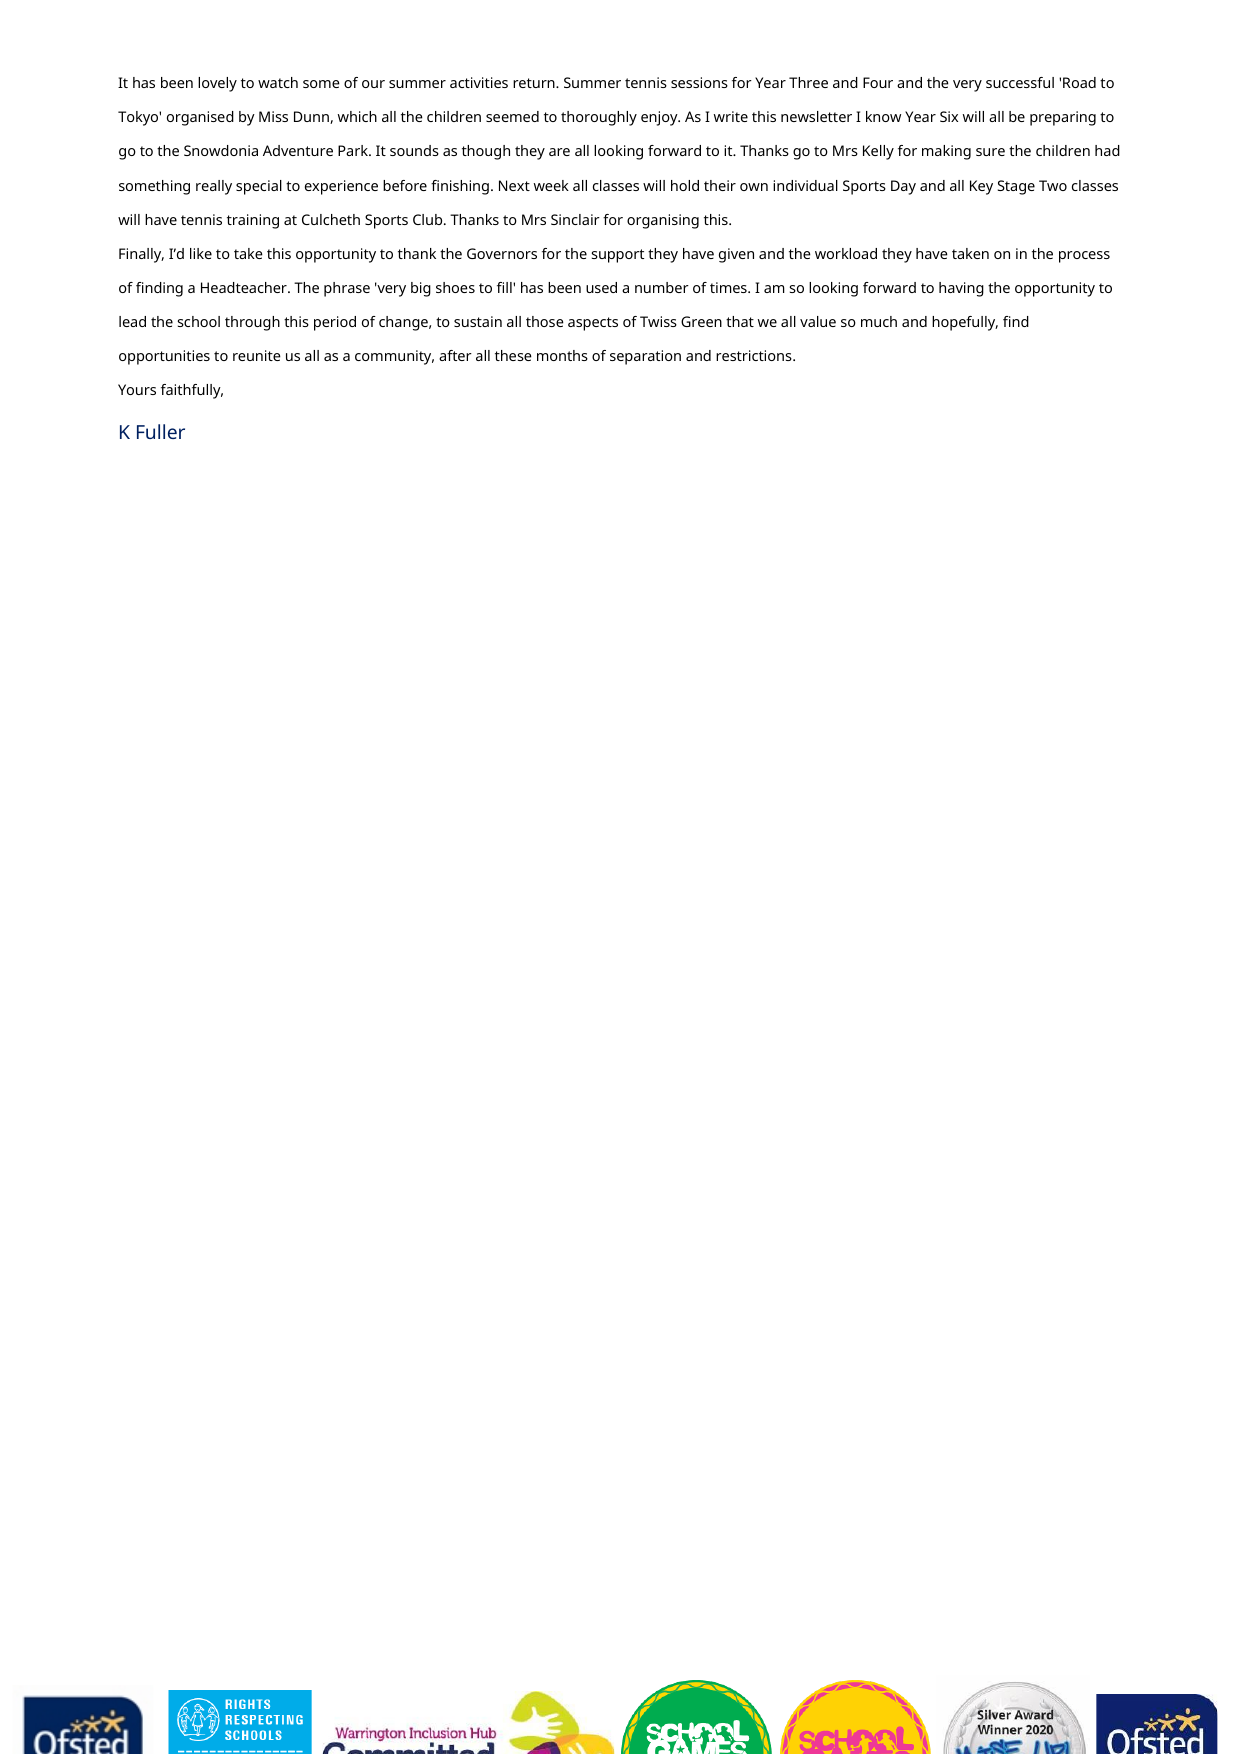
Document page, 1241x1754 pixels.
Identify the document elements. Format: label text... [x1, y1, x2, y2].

picture [936, 1675, 1091, 1754]
picture [1096, 1694, 1218, 1754]
picture [616, 1675, 935, 1754]
text Finally, I’d like to take this opportunity to thank the Governors for the support they have given and the workload they have taken on in the process of finding a Headteacher. The phrase 'very big shoes to fill' has been used a number of times. I am so looking forward to having the opportunity to lead the school through this period of change, to sustain all those aspects of Twiss Green that we all value so much and hopefully, find opportunities to reunite us all as a community, after all these months of separation and restrictions. [118, 229, 1122, 366]
text K Fuller [118, 400, 1122, 445]
picture [12, 1685, 154, 1754]
picture [182, 1721, 187, 1731]
picture [322, 1691, 615, 1754]
text It has been lovely to watch some of our summer activities return. Summer tennis sessions for Year Three and Four and the very successful 'Road to Tokyo' organised by Miss Dunn, which all the children seemed to thoroughly enjoy. As I write this newsletter I know Year Six will all be preparing to go to the Snowdonia Adventure Park. It sounds as though they are all looking forward to it. Thanks go to Mrs Kelly for making sure the children had something really special to experience before finishing. Next week all classes will hold their own individual Sports Day and all Key Stage Two classes will have tennis training at Culcheth Sports Club. Thanks to Mrs Sinclair for organising this. [118, 59, 1122, 229]
text Yours faithfully, [118, 366, 1122, 400]
